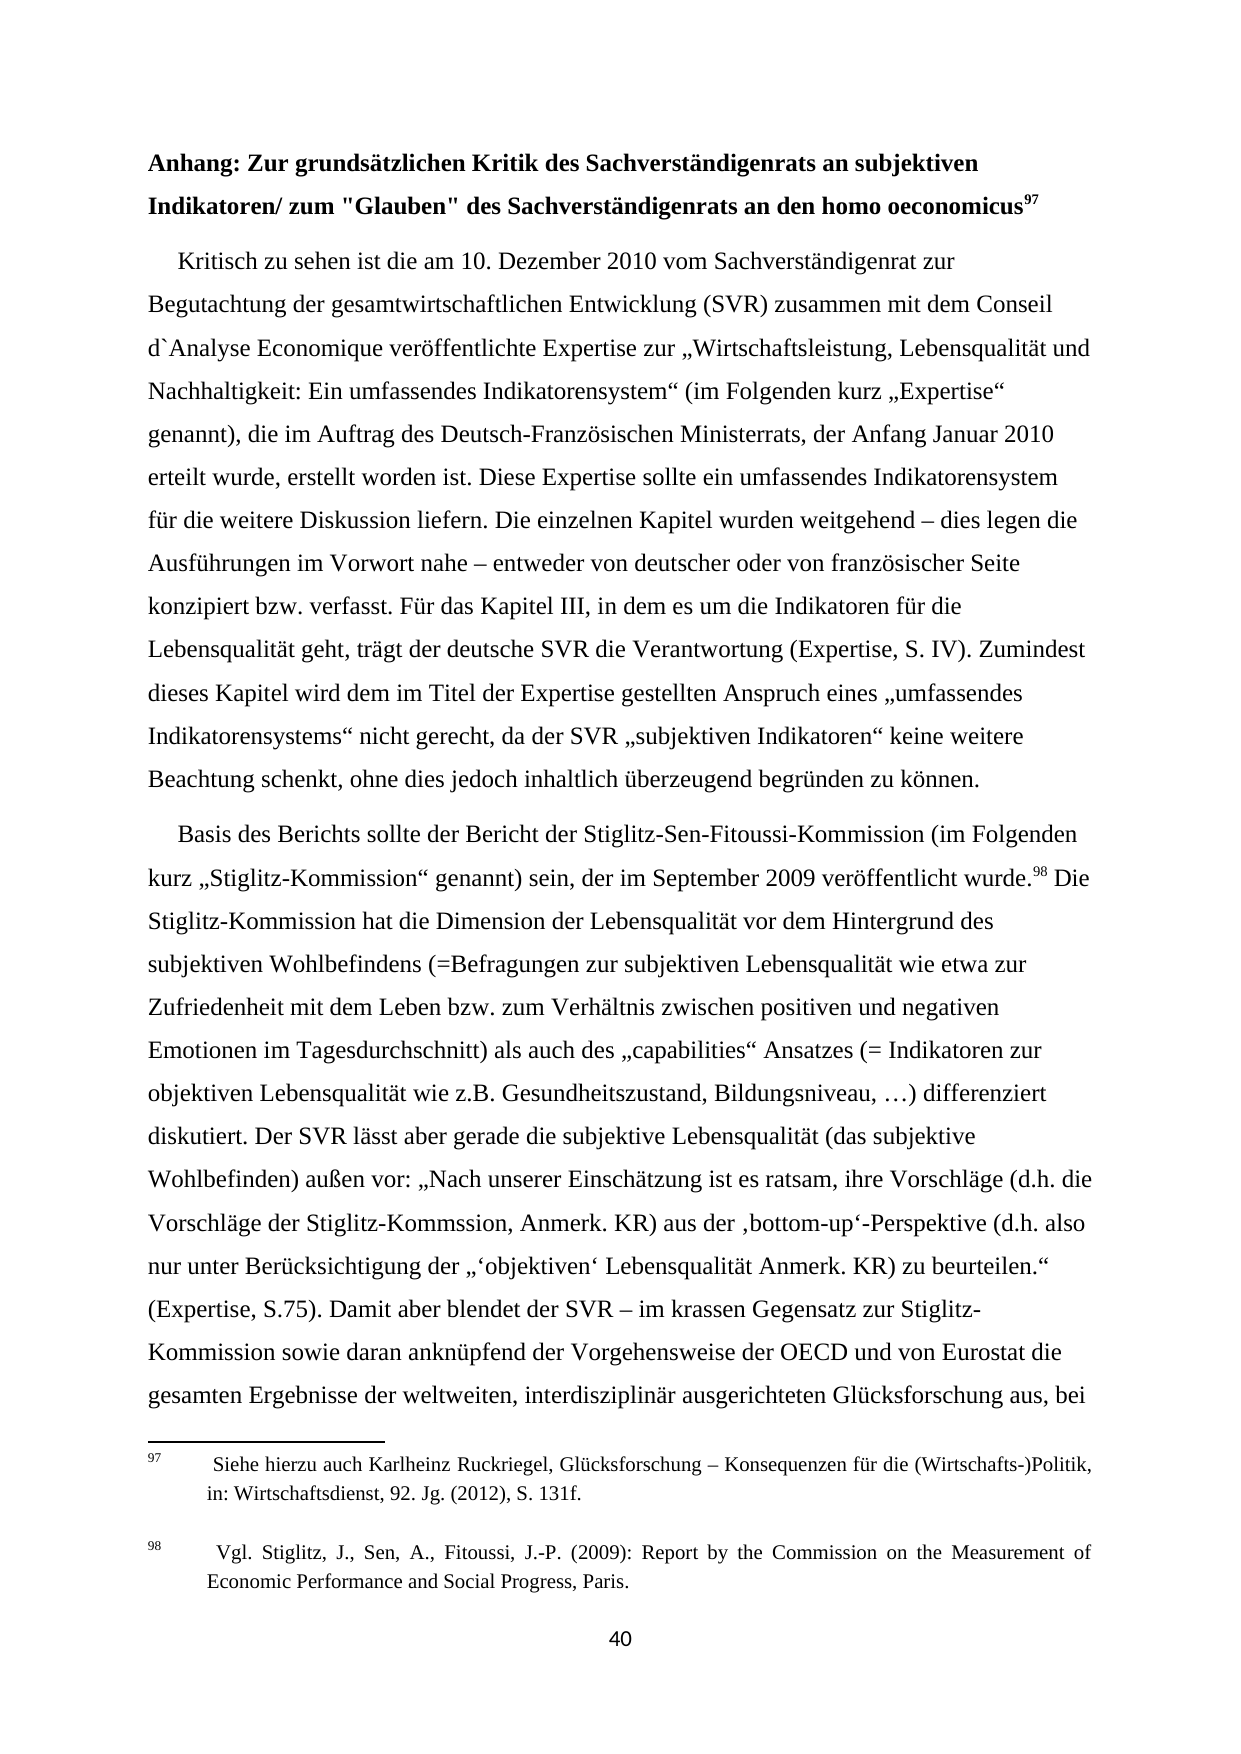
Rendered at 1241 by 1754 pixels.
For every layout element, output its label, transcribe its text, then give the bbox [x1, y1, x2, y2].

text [148, 819, 1093, 1409]
text Kritisch zu sehen ist die am 10. Dezember 2010 vom Sachverständigenrat zur Begutachtung der gesamtwirtschaftlichen Entwicklung (SVR) zusammen mit dem Conseil d`Analyse Economique veröffentlichte Expertise zur „Wirtschaftsleistung, Lebensqualität und Nachhaltigkeit: Ein umfassendes Indikatorensystem“ (im Folgenden kurz „Expertise“ genannt), die im Auftrag des Deutsch-Französischen Ministerrats, der Anfang Januar 2010 erteilt wurde, erstellt worden ist. Diese Expertise sollte ein umfassendes Indikatorensystem für die weitere Diskussion liefern. Die einzelnen Kapitel wurden weitgehend – dies legen die Ausführungen im Vorwort nahe – entweder von deutscher oder von französischer Seite konzipiert bzw. verfasst. Für das Kapitel III, in dem es um die Indikatoren für die Lebensqualität geht, trägt der deutsche SVR die Verantwortung (Expertise, S. IV). Zumindest dieses Kapitel wird dem im Titel der Expertise gestellten Anspruch eines „umfassendes Indikatorensystems“ nicht gerecht, da der SVR „subjektiven Indikatoren“ keine weitere Beachtung schenkt, ohne dies jedoch inhaltlich überzeugend begründen zu können. [148, 246, 1093, 793]
text Anhang: Zur grundsätzlichen Kritik des Sachverständigenrats an subjektiven Indikatoren/ zum "Glauben" des Sachverständigenrats an den homo oeconomicus [148, 148, 1093, 219]
